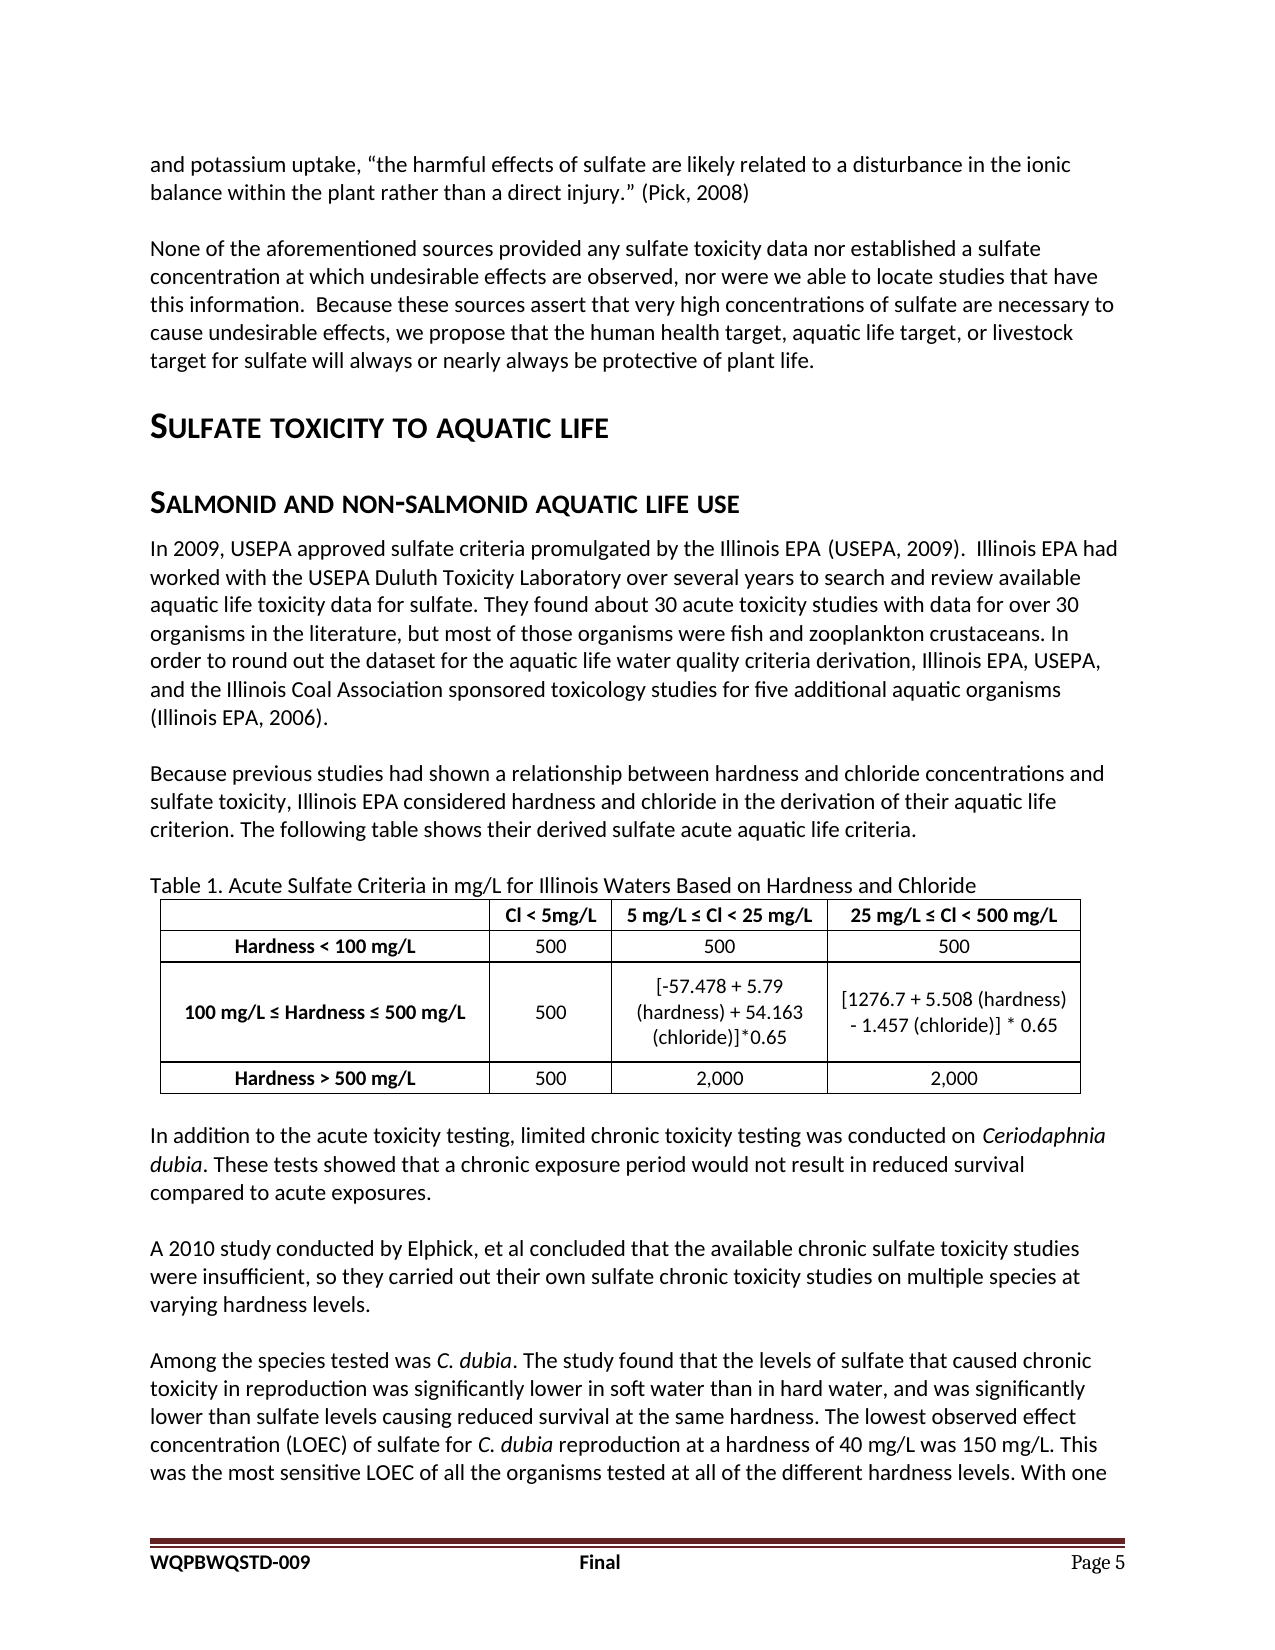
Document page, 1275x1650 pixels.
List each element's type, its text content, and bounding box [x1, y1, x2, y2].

table_cell Hardness > 500 mg/L [161, 1063, 489, 1093]
text None of the aforementioned sources provided any sulfate toxicity data nor established a sulfate concentration at which undesirable effects are observed, nor were we able to locate studies that have this information. Because these sources assert that very high concentrations of sulfate are necessary to cause undesirable effects, we propose that the human health target, aquatic life target, or livestock target for sulfate will always or nearly always be protective of plant life. [150, 234, 1125, 374]
table_header 5 mg/L ≤ Cl < 25 mg/L [612, 900, 827, 930]
table_cell 500 [490, 931, 611, 961]
table_cell 500 [490, 1063, 611, 1093]
table_cell [1276.7 + 5.508 (hardness) - 1.457 (chloride)] * 0.65 [828, 963, 1080, 1061]
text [150, 150, 1125, 206]
table_cell 2,000 [612, 1063, 827, 1093]
text Table 1. Acute Sulfate Criteria in mg/L for Illinois Waters Based on Hardness and Chloride [150, 871, 1125, 899]
table_header [161, 900, 489, 930]
table_cell 500 [490, 963, 611, 1061]
subtitle Sulfate toxicity to aquatic life [150, 402, 1125, 448]
table_cell 500 [828, 931, 1080, 961]
table_header Cl < 5mg/L [490, 900, 611, 930]
text In 2009, USEPA approved sulfate criteria promulgated by the Illinois EPA (USEPA, 2009). Illinois EPA had worked with the USEPA Duluth Toxicity Laboratory over several years to search and review available aquatic life toxicity data for sulfate. They found about 30 acute toxicity studies with data for over 30 organisms in the literature, but most of those organisms were fish and zooplankton crustaceans. In order to round out the dataset for the aquatic life water quality criteria derivation, Illinois EPA, USEPA, and the Illinois Coal Association sponsored toxicology studies for five additional aquatic organisms (Illinois EPA, 2006). [150, 534, 1125, 731]
table_cell 100 mg/L ≤ Hardness ≤ 500 mg/L [161, 963, 489, 1061]
text Because previous studies had shown a relationship between hardness and chloride concentrations and sulfate toxicity, Illinois EPA considered hardness and chloride in the derivation of their aquatic life criterion. The following table shows their derived sulfate acute aquatic life criteria. [150, 759, 1125, 843]
table_cell Hardness < 100 mg/L [161, 931, 489, 961]
table_header 25 mg/L ≤ Cl < 500 mg/L [828, 900, 1080, 930]
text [150, 1346, 1125, 1486]
table_cell [-57.478 + 5.79 (hardness) + 54.163 (chloride)]*0.65 [612, 963, 827, 1061]
table_cell 2,000 [828, 1063, 1080, 1093]
subtitle Salmonid and non-salmonid aquatic life use [150, 481, 1125, 522]
table_cell 500 [612, 931, 827, 961]
text A 2010 study conducted by Elphick, et al concluded that the available chronic sulfate toxicity studies were insufficient, so they carried out their own sulfate chronic toxicity studies on multiple species at varying hardness levels. [150, 1234, 1125, 1318]
text In addition to the acute toxicity testing, limited chronic toxicity testing was conducted on Ceriodaphnia dubia. These tests showed that a chronic exposure period would not result in reduced survival compared to acute exposures. [150, 1122, 1125, 1206]
